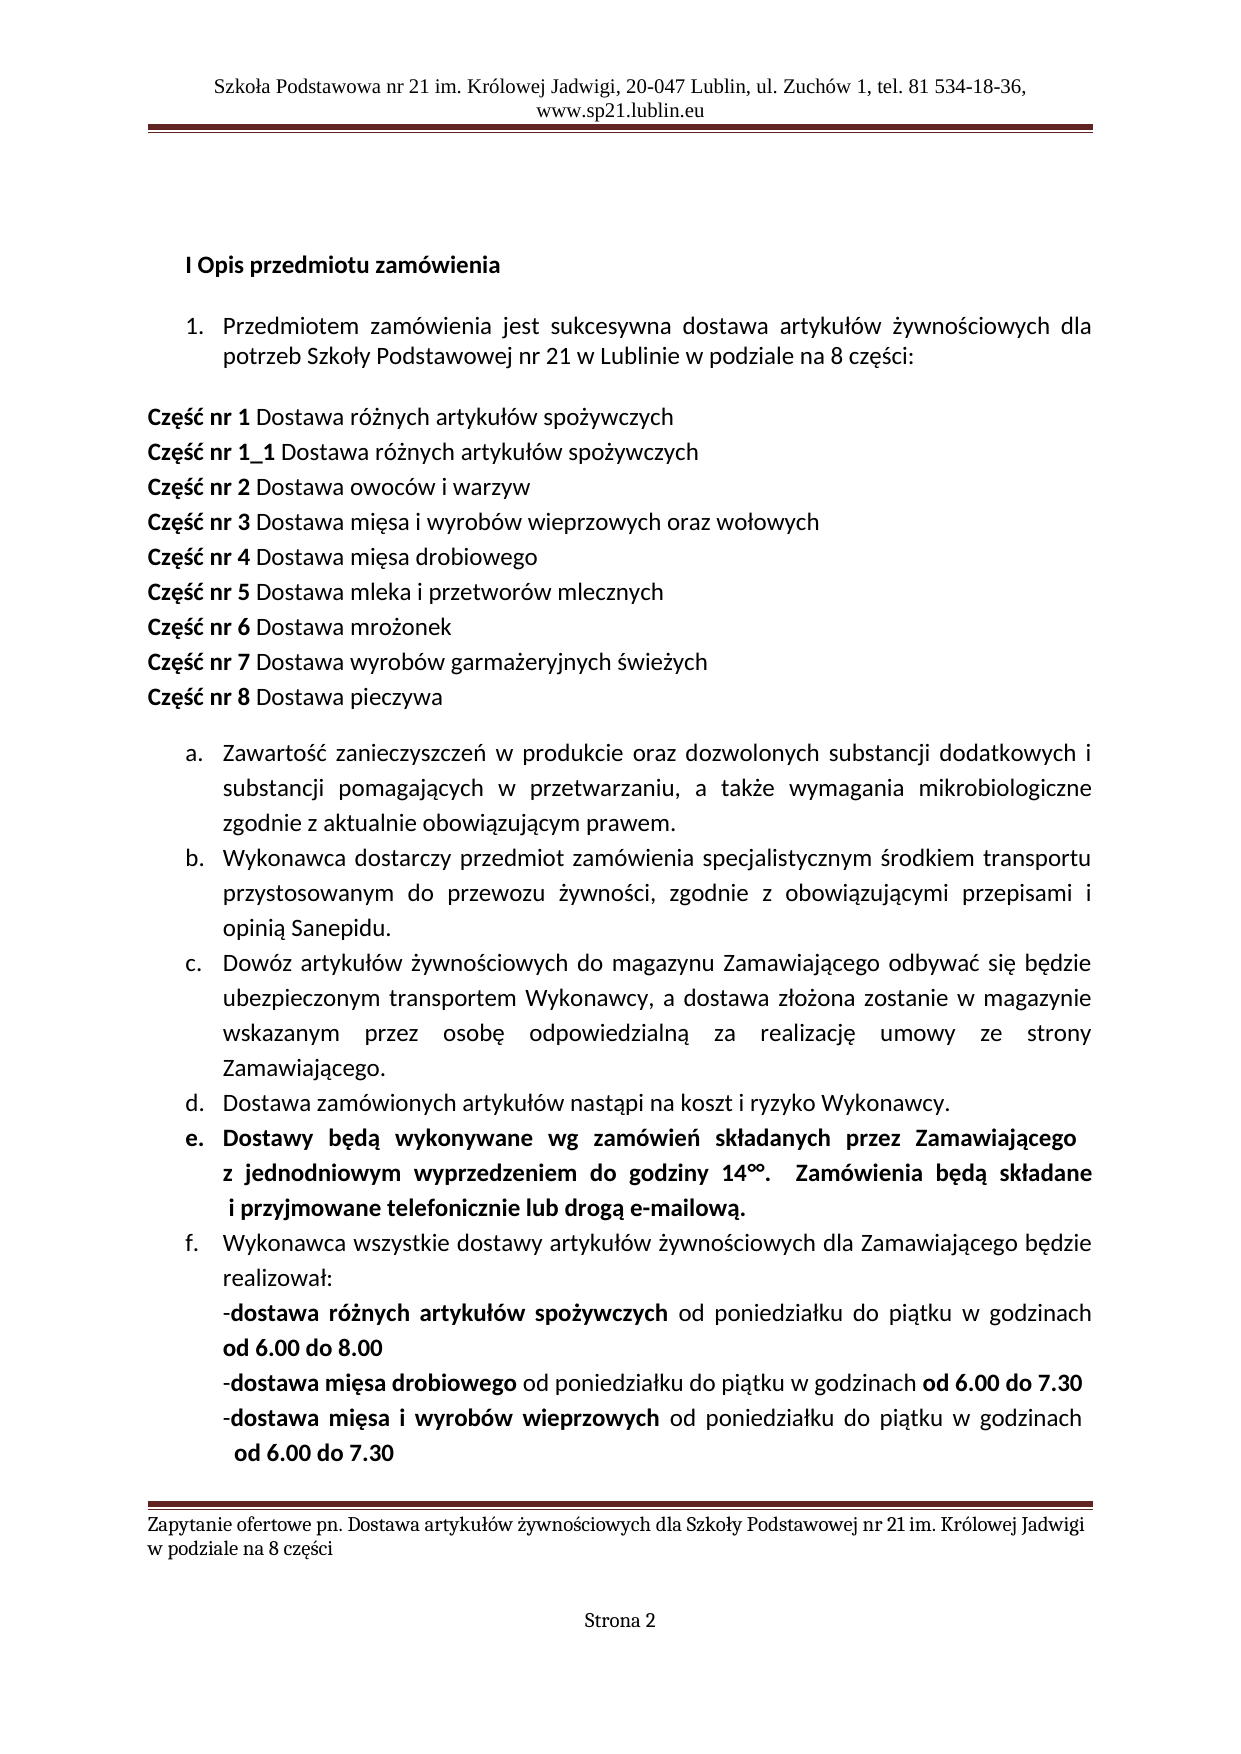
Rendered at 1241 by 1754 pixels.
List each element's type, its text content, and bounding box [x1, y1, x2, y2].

text Część nr 2 Dostawa owoców i warzyw [148, 472, 1093, 502]
list Wykonawca wszystkie dostawy artykułów żywnościowych dla Zamawiającego będzie realizował: -dostawa różnych artykułów spożywczych od poniedziałku do piątku w godzinach od 6.00 do 8.00 [185, 1227, 1093, 1363]
list Dostawy będą wykonywane wg zamówień składanych przez Zamawiającego z jednodniowym wyprzedzeniem do godziny 14°°. Zamówienia będą składane i przyjmowane telefonicznie lub drogą e-mailową. [185, 1122, 1093, 1223]
list Wykonawca dostarczy przedmiot zamówienia specjalistycznym środkiem transportu przystosowanym do przewozu żywności, zgodnie z obowiązującymi przepisami i opinią Sanepidu. [185, 842, 1093, 943]
list Przedmiotem zamówienia jest sukcesywna dostawa artykułów żywnościowych dla potrzeb Szkoły Podstawowej nr 21 w Lublinie w podziale na 8 części: [185, 310, 1093, 371]
text Część nr 4 Dostawa mięsa drobiowego [148, 542, 1093, 572]
text Część nr 6 Dostawa mrożonek [148, 612, 1093, 642]
list Zawartość zanieczyszczeń w produkcie oraz dozwolonych substancji dodatkowych i substancji pomagających w przetwarzaniu, a także wymagania mikrobiologiczne zgodnie z aktualnie obowiązującym prawem. [185, 737, 1093, 838]
text Część nr 1 Dostawa różnych artykułów spożywczych [148, 402, 1093, 432]
list Dowóz artykułów żywnościowych do magazynu Zamawiającego odbywać się będzie ubezpieczonym transportem Wykonawcy, a dostawa złożona zostanie w magazynie wskazanym przez osobę odpowiedzialną za realizację umowy ze strony Zamawiającego. [185, 947, 1093, 1083]
text Część nr 8 Dostawa pieczywa [148, 682, 1093, 712]
text Część nr 3 Dostawa mięsa i wyrobów wieprzowych oraz wołowych [148, 507, 1093, 537]
text Część nr 1_1 Dostawa różnych artykułów spożywczych [148, 437, 1093, 467]
text Część nr 7 Dostawa wyrobów garmażeryjnych świeżych [148, 647, 1093, 677]
list Dostawa zamówionych artykułów nastąpi na koszt i ryzyko Wykonawcy. [185, 1087, 1093, 1118]
list -dostawa mięsa drobiowego od poniedziałku do piątku w godzinach od 6.00 do 7.30 [223, 1367, 1093, 1398]
text I Opis przedmiotu zamówienia [148, 249, 1093, 279]
text Część nr 5 Dostawa mleka i przetworów mlecznych [148, 577, 1093, 607]
list -dostawa mięsa i wyrobów wieprzowych od poniedziałku do piątku w godzinach od 6.00 do 7.30 [223, 1402, 1093, 1468]
